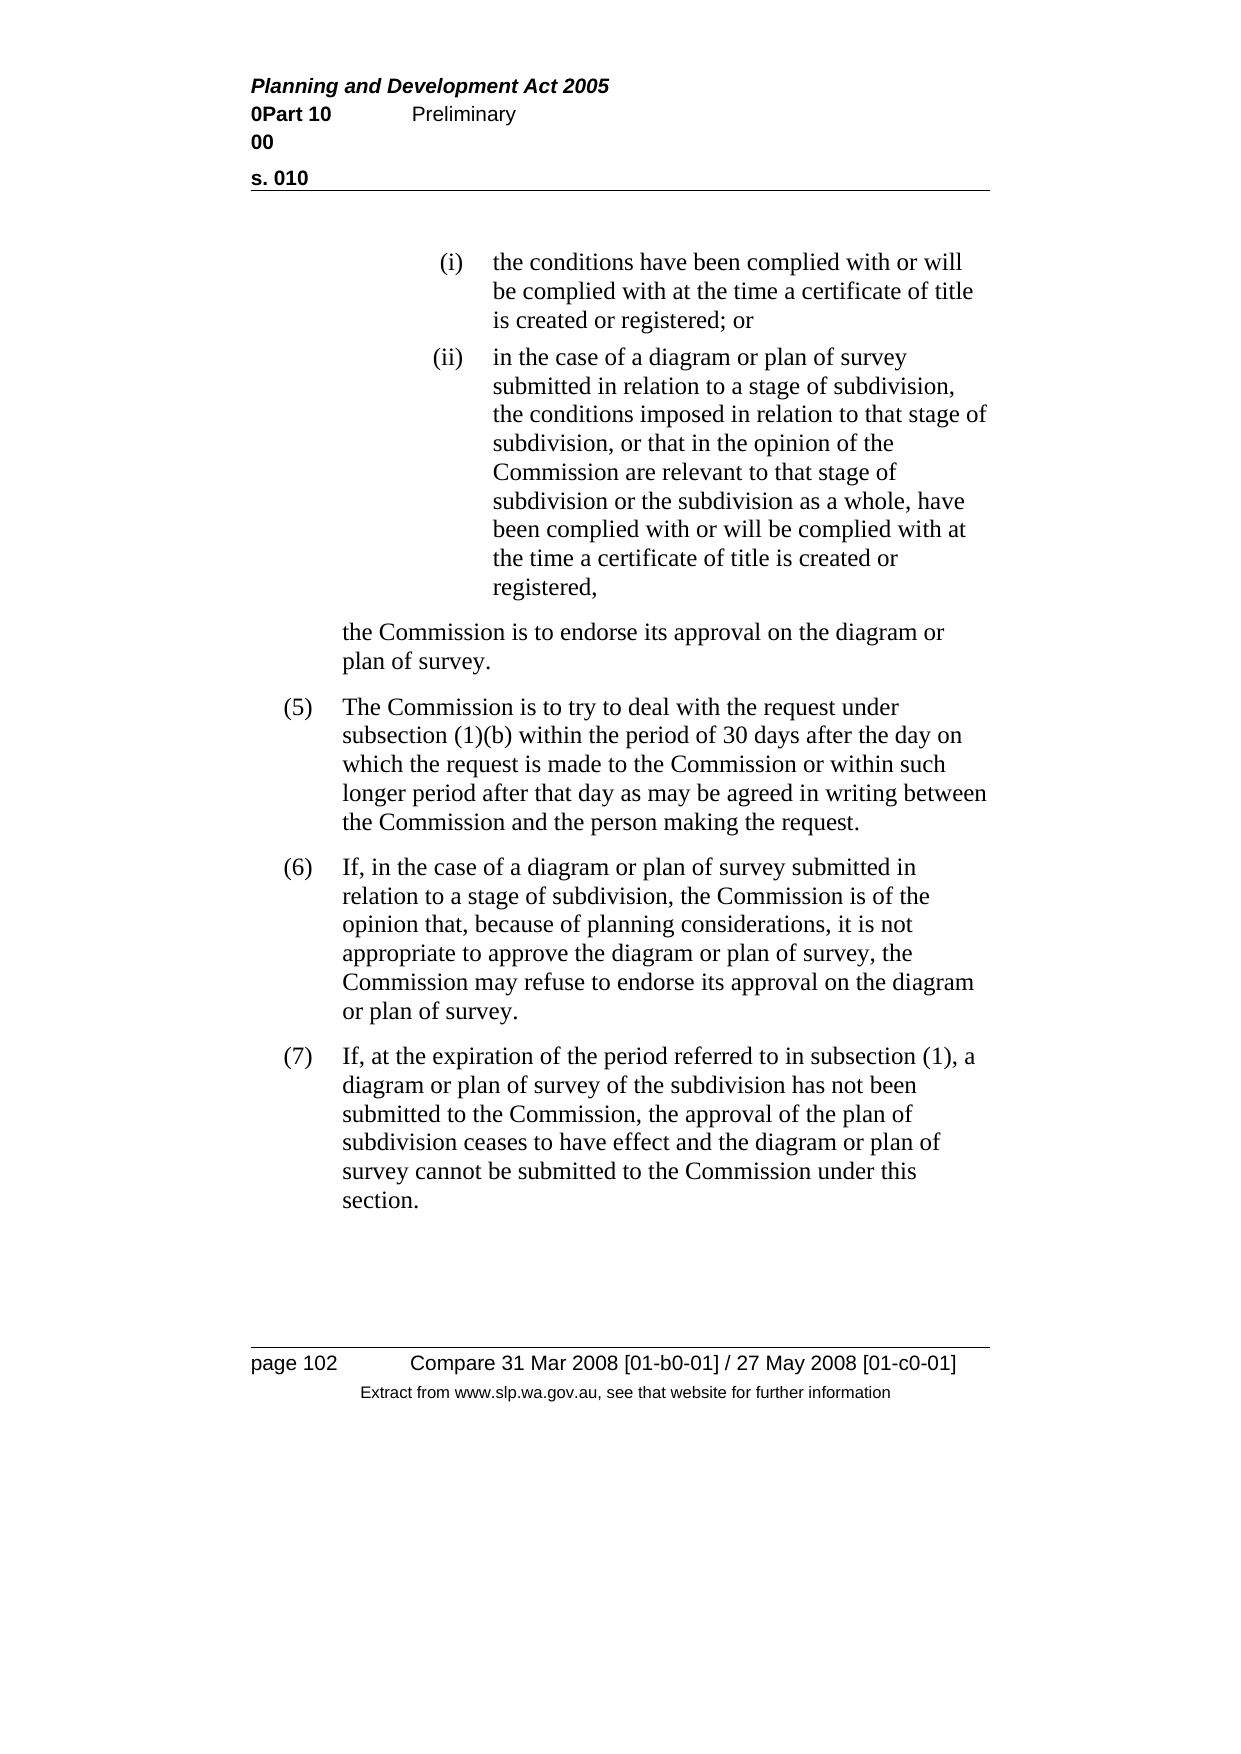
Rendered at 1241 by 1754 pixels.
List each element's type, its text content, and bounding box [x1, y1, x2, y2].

text (6) If, in the case of a diagram or plan of survey submitted in relation to a stage of subdivision, the Commission is of the opinion that, because of planning considerations, it is not appropriate to approve the diagram or plan of survey, the Commission may refuse to endorse its approval on the diagram or plan of survey. [251, 852, 990, 1024]
text (ii) in the case of a diagram or plan of survey submitted in relation to a stage of subdivision, the conditions imposed in relation to that stage of subdivision, or that in the opinion of the Commission are relevant to that stage of subdivision or the subdivision as a whole, have been complied with or will be complied with at the time a certificate of title is created or registered, [251, 342, 990, 601]
text (5) The Commission is to try to deal with the request under subsection (1)(b) within the period of 30 days after the day on which the request is made to the Commission or within such longer period after that day as may be agreed in writing between the Commission and the person making the request. [251, 692, 990, 835]
text the Commission is to endorse its approval on the diagram or plan of survey. [251, 617, 990, 675]
text (i) the conditions have been complied with or will be complied with at the time a certificate of title is created or registered; or [251, 247, 990, 334]
text (7) If, at the expiration of the period referred to in subsection (1), a diagram or plan of survey of the subdivision has not been submitted to the Commission, the approval of the plan of subdivision ceases to have effect and the diagram or plan of survey cannot be submitted to the Commission under this section. [251, 1041, 990, 1214]
